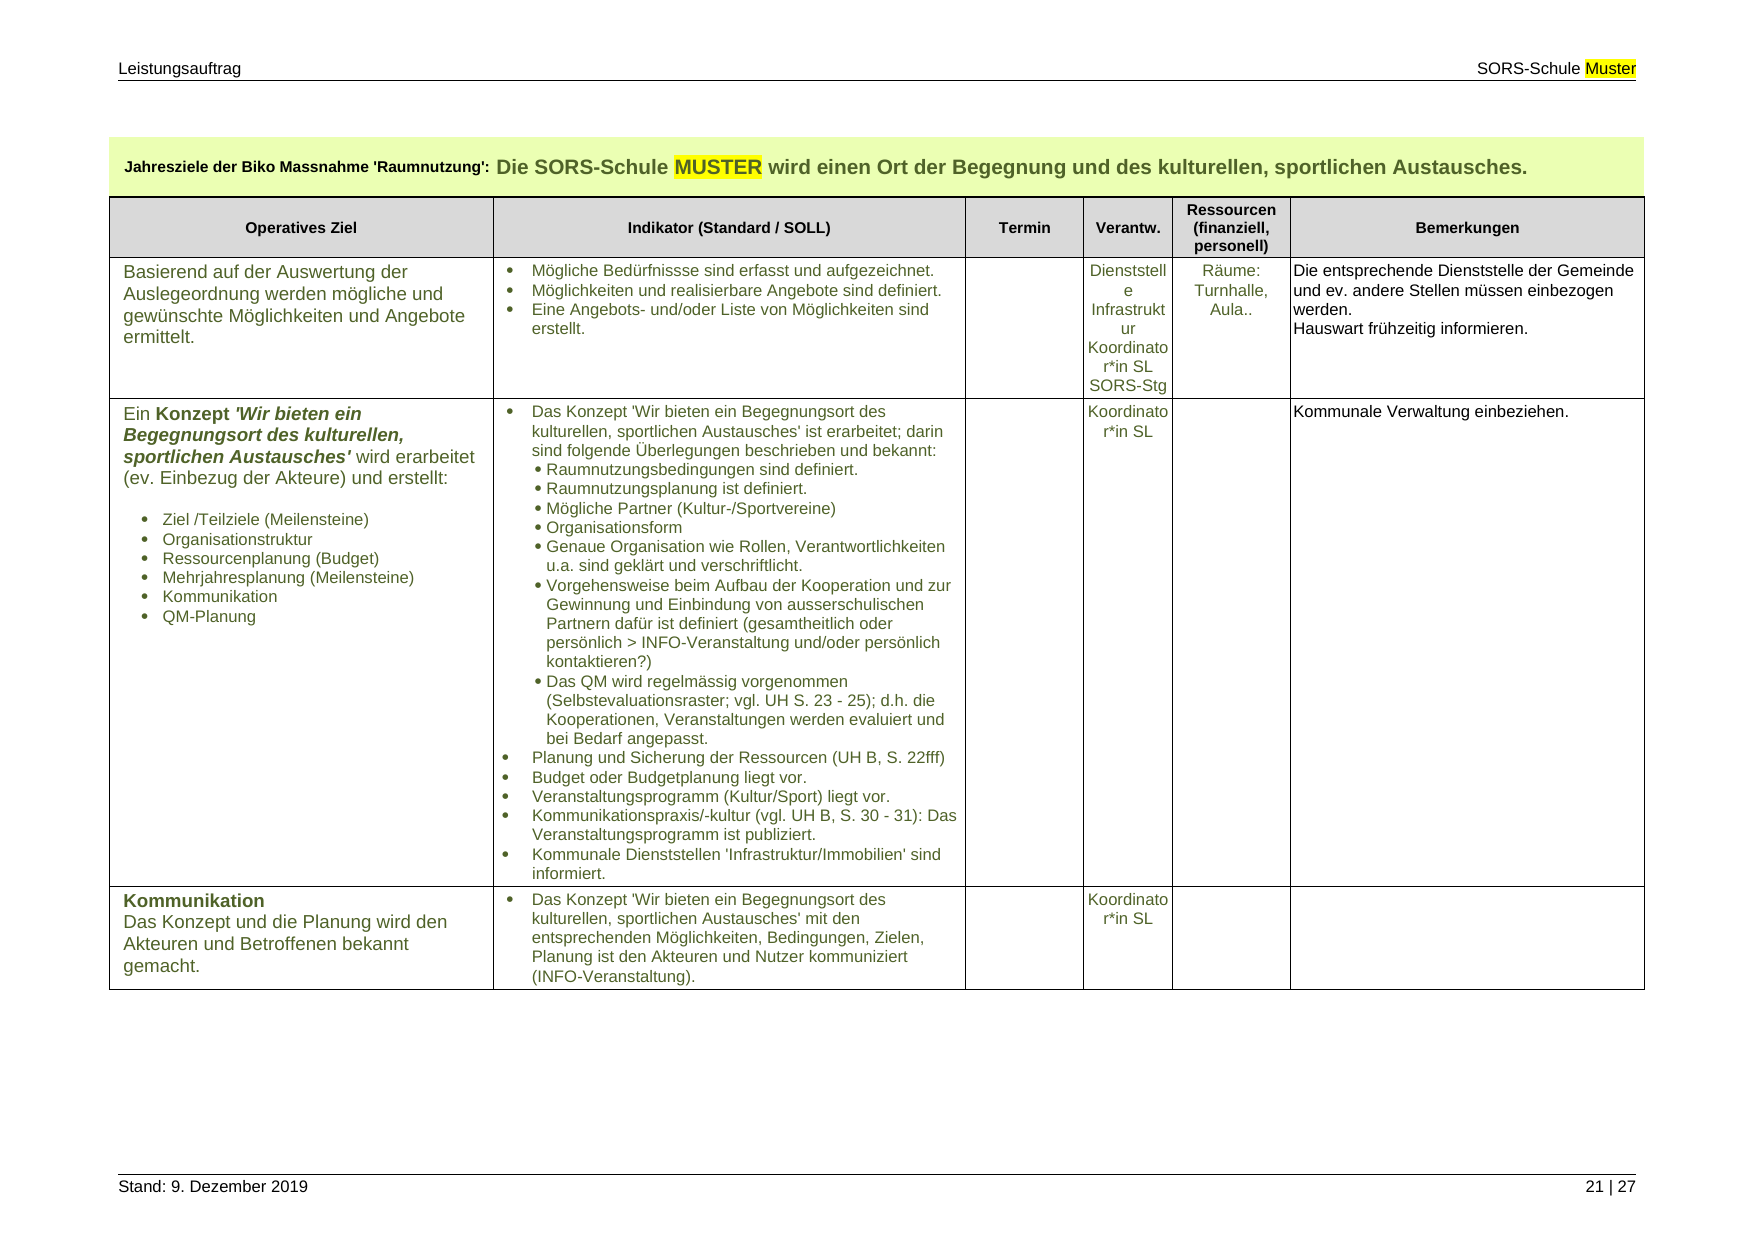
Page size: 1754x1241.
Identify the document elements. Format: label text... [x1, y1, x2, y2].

table_cell Ein Konzept 'Wir bieten ein Begegnungsort des kulturellen, sportlichen Austausches' wird erarbeitet (ev. Einbezug der Akteure) und erstellt: Ziel /Teilziele (Meilensteine) Organisationstruktur Ressourcenplanung (Budget) Mehrjahresplanung (Meilensteine) Kommunikation QM-Planung [110, 399, 493, 886]
table_cell Ressourcen (finanziell, personell) [1173, 198, 1290, 257]
table_cell Koordinator*in SL [1084, 887, 1172, 988]
table_cell Termin [966, 198, 1083, 257]
table_cell Verantw. [1084, 198, 1172, 257]
table_cell Indikator (Standard / SOLL) [494, 198, 965, 257]
table_cell [1173, 887, 1290, 988]
table_cell [966, 399, 1083, 886]
table_cell [966, 887, 1083, 988]
table_cell [1291, 887, 1644, 988]
table_cell Die entsprechende Dienststelle der Gemeinde und ev. andere Stellen müssen einbezogen werden. Hauswart frühzeitig informieren. [1291, 258, 1644, 398]
table_cell [1173, 399, 1290, 886]
table_header Jahresziele der Biko Massnahme 'Raumnutzung': [109, 137, 493, 196]
table_cell [966, 258, 1083, 398]
table_cell Bemerkungen [1291, 198, 1644, 257]
table_cell Koordinator*in SL [1084, 399, 1172, 886]
table_cell Räume: Turnhalle, Aula.. [1173, 258, 1290, 398]
table_cell Basierend auf der Auswertung der Auslegeordnung werden mögliche und gewünschte Möglichkeiten und Angebote ermittelt. [110, 258, 493, 398]
table_header Die SORS-Schule MUSTER wird einen Ort der Begegnung und des kulturellen, sportlichen Austausches. [493, 137, 1644, 196]
table_cell Mögliche Bedürfnissse sind erfasst und aufgezeichnet. Möglichkeiten und realisierbare Angebote sind definiert. Eine Angebots- und/oder Liste von Möglichkeiten sind erstellt. [494, 258, 965, 398]
table_cell Dienststelle Infrastruktur Koordinator*in SL SORS-Stg [1084, 258, 1172, 398]
table_cell Kommunikation Das Konzept und die Planung wird den Akteuren und Betroffenen bekannt gemacht. [110, 887, 493, 988]
table_cell Das Konzept 'Wir bieten ein Begegnungsort des kulturellen, sportlichen Austausches' ist erarbeitet; darin sind folgende Überlegungen beschrieben und bekannt: Raumnutzungsbedingungen sind definiert. Raumnutzungsplanung ist definiert. Mögliche Partner (Kultur-/Sportvereine) Organisationsform Genaue Organisation wie Rollen, Verantwortlichkeiten u.a. sind geklärt und verschriftlicht. Vorgehensweise beim Aufbau der Kooperation und zur Gewinnung und Einbindung von ausserschulischen Partnern dafür ist definiert (gesamtheitlich oder persönlich > INFO-Veranstaltung und/oder persönlich kontaktieren?) Das QM wird regelmässig vorgenommen (Selbstevaluationsraster; vgl. UH S. 23 - 25); d.h. die Kooperationen, Veranstaltungen werden evaluiert und bei Bedarf angepasst. Planung und Sicherung der Ressourcen (UH B, S. 22fff) Budget oder Budgetplanung liegt vor. Veranstaltungsprogramm (Kultur/Sport) liegt vor. Kommunikationspraxis/-kultur (vgl. UH B, S. 30 - 31): Das Veranstaltungsprogramm ist publiziert. Kommunale Dienststellen 'Infrastruktur/Immobilien' sind informiert. [494, 399, 965, 886]
table_cell Kommunale Verwaltung einbeziehen. [1291, 399, 1644, 886]
table_cell Das Konzept 'Wir bieten ein Begegnungsort des kulturellen, sportlichen Austausches' mit den entsprechenden Möglichkeiten, Bedingungen, Zielen, Planung ist den Akteuren und Nutzer kommuniziert (INFO-Veranstaltung). [494, 887, 965, 988]
table_cell Operatives Ziel [110, 198, 493, 257]
